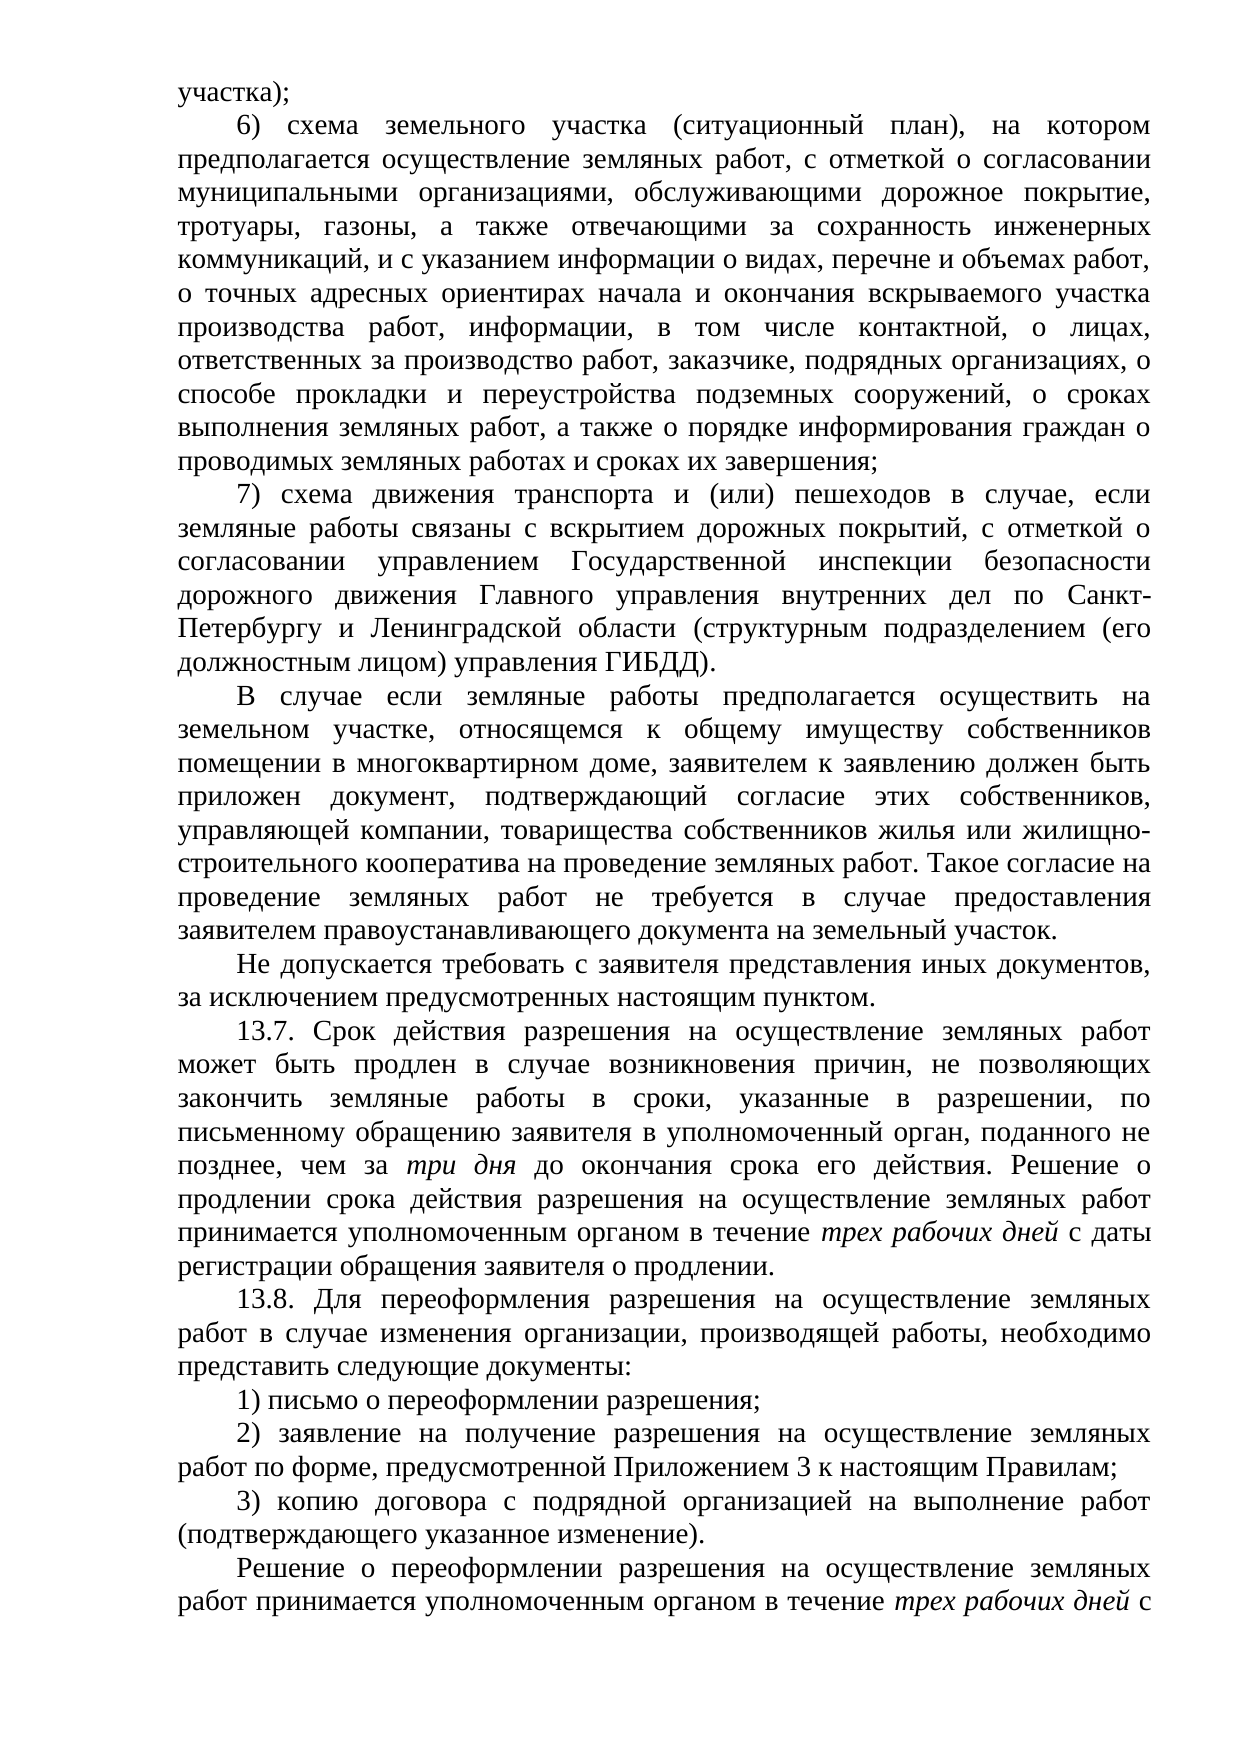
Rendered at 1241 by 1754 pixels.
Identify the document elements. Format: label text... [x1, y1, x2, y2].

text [177, 74, 1152, 107]
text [177, 1550, 1152, 1617]
text В случае если земляные работы предполагается осуществить на земельном участке, относящемся к общему имуществу собственников помещении в многоквартирном доме, заявителем к заявлению должен быть приложен документ, подтверждающий согласие этих собственников, управляющей компании, товарищества собственников жилья или жилищно-строительного кооператива на проведение земляных работ. Такое согласие на проведение земляных работ не требуется в случае предоставления заявителем правоустанавливающего документа на земельный участок. [177, 678, 1152, 946]
text 3) копию договора с подрядной организацией на выполнение работ (подтверждающего указанное изменение). [177, 1483, 1152, 1550]
text Не допускается требовать с заявителя представления иных документов, за исключением предусмотренных настоящим пунктом. [177, 946, 1152, 1013]
text 7) схема движения транспорта и (или) пешеходов в случае, если земляные работы связаны с вскрытием дорожных покрытий, с отметкой о согласовании управлением Государственной инспекции безопасности дорожного движения Главного управления внутренних дел по Санкт-Петербургу и Ленинградской области (структурным подразделением (его должностным лицом) управления ГИБДД). [177, 476, 1152, 678]
text 13.7. Срок действия разрешения на осуществление земляных работ может быть продлен в случае возникновения причин, не позволяющих закончить земляные работы в сроки, указанные в разрешении, по письменному обращению заявителя в уполномоченный орган, поданного не позднее, чем за три дня до окончания срока его действия. Решение о продлении срока действия разрешения на осуществление земляных работ принимается уполномоченным органом в течение трех рабочих дней с даты регистрации обращения заявителя о продлении. [177, 1013, 1152, 1281]
text 13.8. Для переоформления разрешения на осуществление земляных работ в случае изменения организации, производящей работы, необходимо представить следующие документы: [177, 1281, 1152, 1382]
text 6) схема земельного участка (ситуационный план), на котором предполагается осуществление земляных работ, с отметкой о согласовании муниципальными организациями, обслуживающими дорожное покрытие, тротуары, газоны, а также отвечающими за сохранность инженерных коммуникаций, и с указанием информации о видах, перечне и объемах работ, о точных адресных ориентирах начала и окончания вскрываемого участка производства работ, информации, в том числе контактной, о лицах, ответственных за производство работ, заказчике, подрядных организациях, о способе прокладки и переустройства подземных сооружений, о сроках выполнения земляных работ, а также о порядке информирования граждан о проводимых земляных работах и сроках их завершения; [177, 107, 1152, 476]
text 1) письмо о переоформлении разрешения; [177, 1382, 1152, 1416]
text 2) заявление на получение разрешения на осуществление земляных работ по форме, предусмотренной Приложением 3 к настоящим Правилам; [177, 1416, 1152, 1483]
